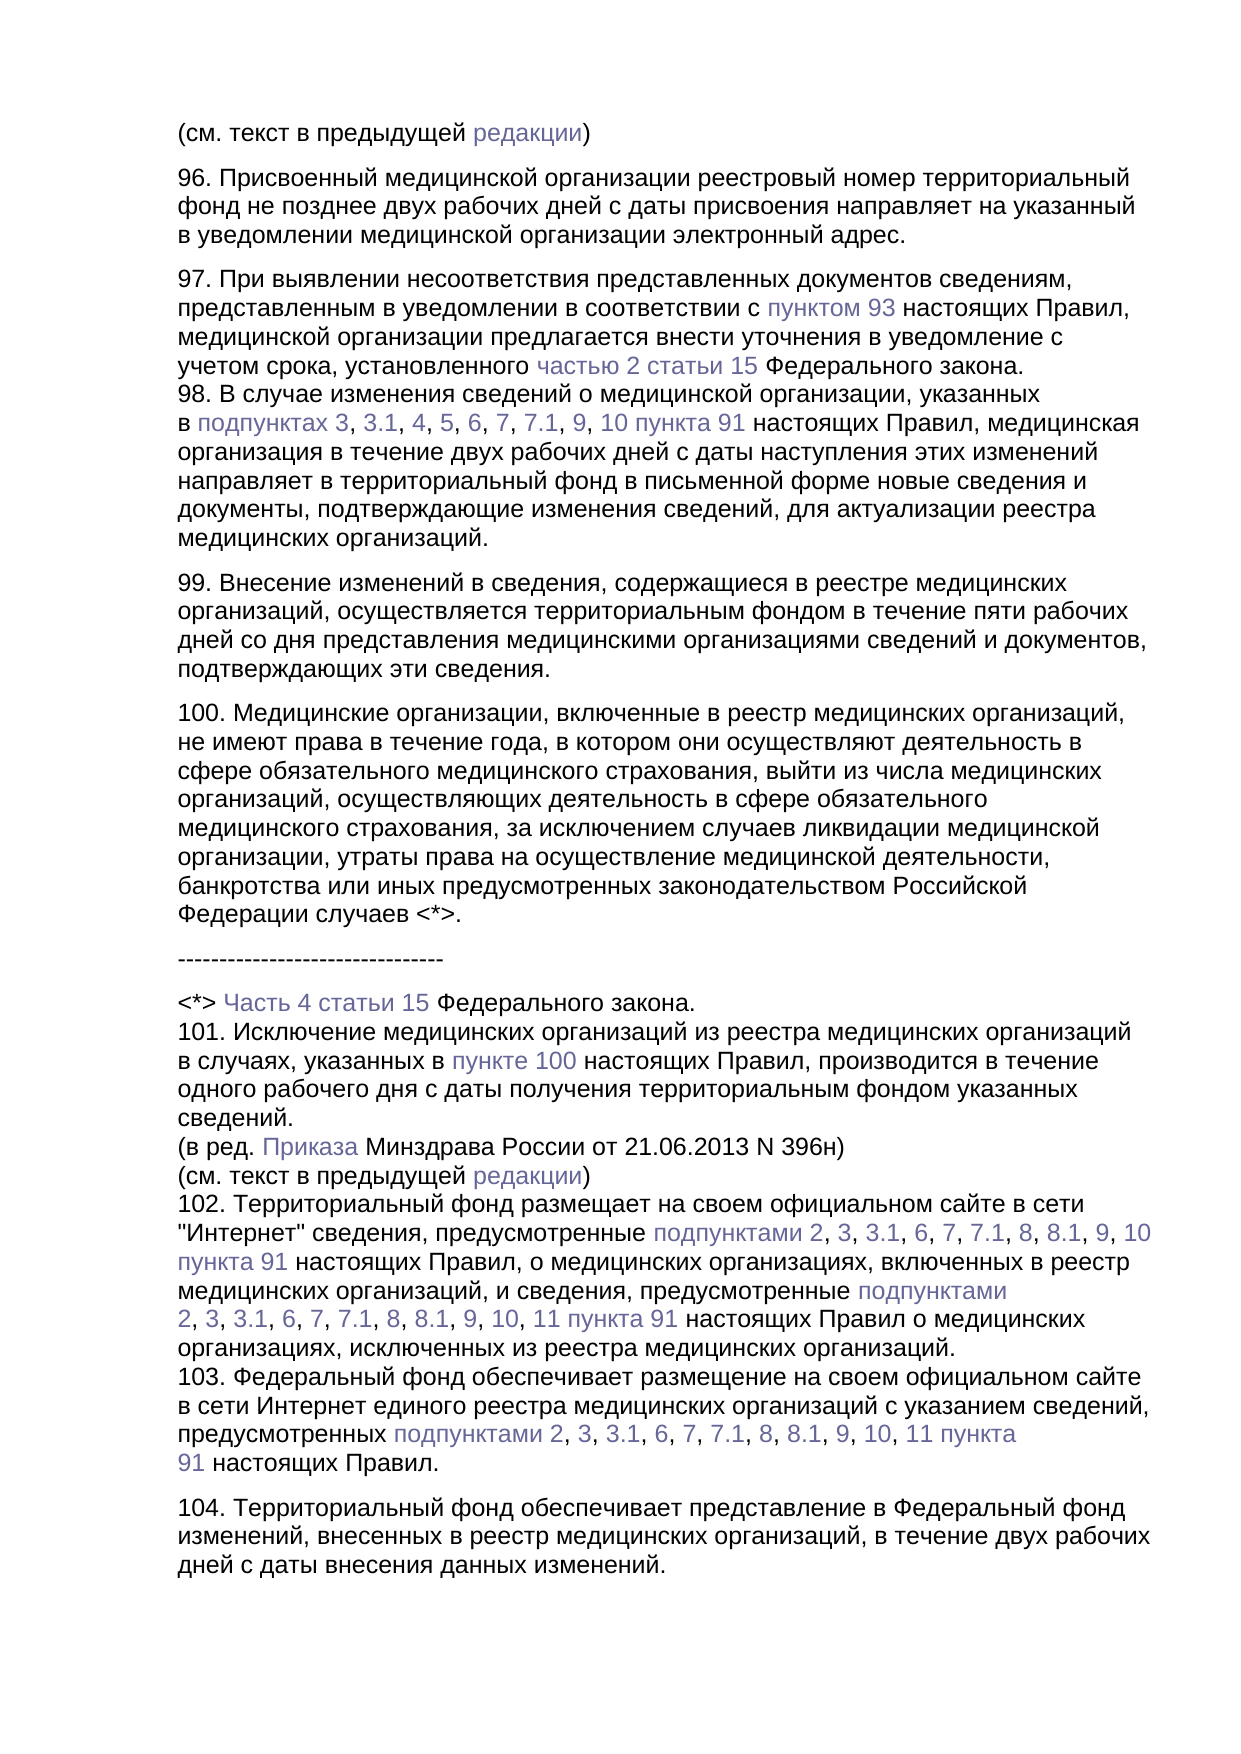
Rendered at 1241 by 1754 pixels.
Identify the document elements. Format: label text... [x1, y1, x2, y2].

text <*> Часть 4 статьи 15 Федерального закона. [177, 988, 1152, 1017]
text (см. текст в предыдущей редакции) [177, 118, 1152, 147]
text 104. Территориальный фонд обеспечивает представление в Федеральный фонд изменений, внесенных в реестр медицинских организаций, в течение двух рабочих дней с даты внесения данных изменений. [177, 1492, 1152, 1579]
text 100. Медицинские организации, включенные в реестр медицинских организаций, не имеют права в течение года, в котором они осуществляют деятельность в сфере обязательного медицинского страхования, выйти из числа медицинских организаций, осуществляющих деятельность в сфере обязательного медицинского страхования, за исключением случаев ликвидации медицинской организации, утраты права на осуществление медицинской деятельности, банкротства или иных предусмотренных законодательством Российской Федерации случаев <*>. [177, 698, 1152, 928]
text 102. Территориальный фонд размещает на своем официальном сайте в сети "Интернет" сведения, предусмотренные подпунктами 2, 3, 3.1, 6, 7, 7.1, 8, 8.1, 9, 10 пункта 91 настоящих Правил, о медицинских организациях, включенных в реестр медицинских организаций, и сведения, предусмотренные подпунктами 2, 3, 3.1, 6, 7, 7.1, 8, 8.1, 9, 10, 11 пункта 91 настоящих Правил о медицинских организациях, исключенных из реестра медицинских организаций. [177, 1189, 1152, 1362]
text (см. текст в предыдущей редакции) [177, 1161, 1152, 1189]
text 99. Внесение изменений в сведения, содержащиеся в реестре медицинских организаций, осуществляется территориальным фондом в течение пяти рабочих дней со дня представления медицинскими организациями сведений и документов, подтверждающих эти сведения. [177, 567, 1152, 682]
text -------------------------------- [177, 944, 1152, 972]
text (в ред. Приказа Минздрава России от 21.06.2013 N 396н) [177, 1132, 1152, 1161]
text 103. Федеральный фонд обеспечивает размещение на своем официальном сайте в сети Интернет единого реестра медицинских организаций с указанием сведений, предусмотренных подпунктами 2, 3, 3.1, 6, 7, 7.1, 8, 8.1, 9, 10, 11 пункта 91 настоящих Правил. [177, 1362, 1152, 1477]
text 101. Исключение медицинских организаций из реестра медицинских организаций в случаях, указанных в пункте 100 настоящих Правил, производится в течение одного рабочего дня с даты получения территориальным фондом указанных сведений. [177, 1017, 1152, 1132]
text 96. Присвоенный медицинской организации реестровый номер территориальный фонд не позднее двух рабочих дней с даты присвоения направляет на указанный в уведомлении медицинской организации электронный адрес. [177, 162, 1152, 249]
text 98. В случае изменения сведений о медицинской организации, указанных в подпунктах 3, 3.1, 4, 5, 6, 7, 7.1, 9, 10 пункта 91 настоящих Правил, медицинская организация в течение двух рабочих дней с даты наступления этих изменений направляет в территориальный фонд в письменной форме новые сведения и документы, подтверждающие изменения сведений, для актуализации реестра медицинских организаций. [177, 379, 1152, 552]
text 97. При выявлении несоответствия представленных документов сведениям, представленным в уведомлении в соответствии с пунктом 93 настоящих Правил, медицинской организации предлагается внести уточнения в уведомление с учетом срока, установленного частью 2 статьи 15 Федерального закона. [177, 264, 1152, 379]
